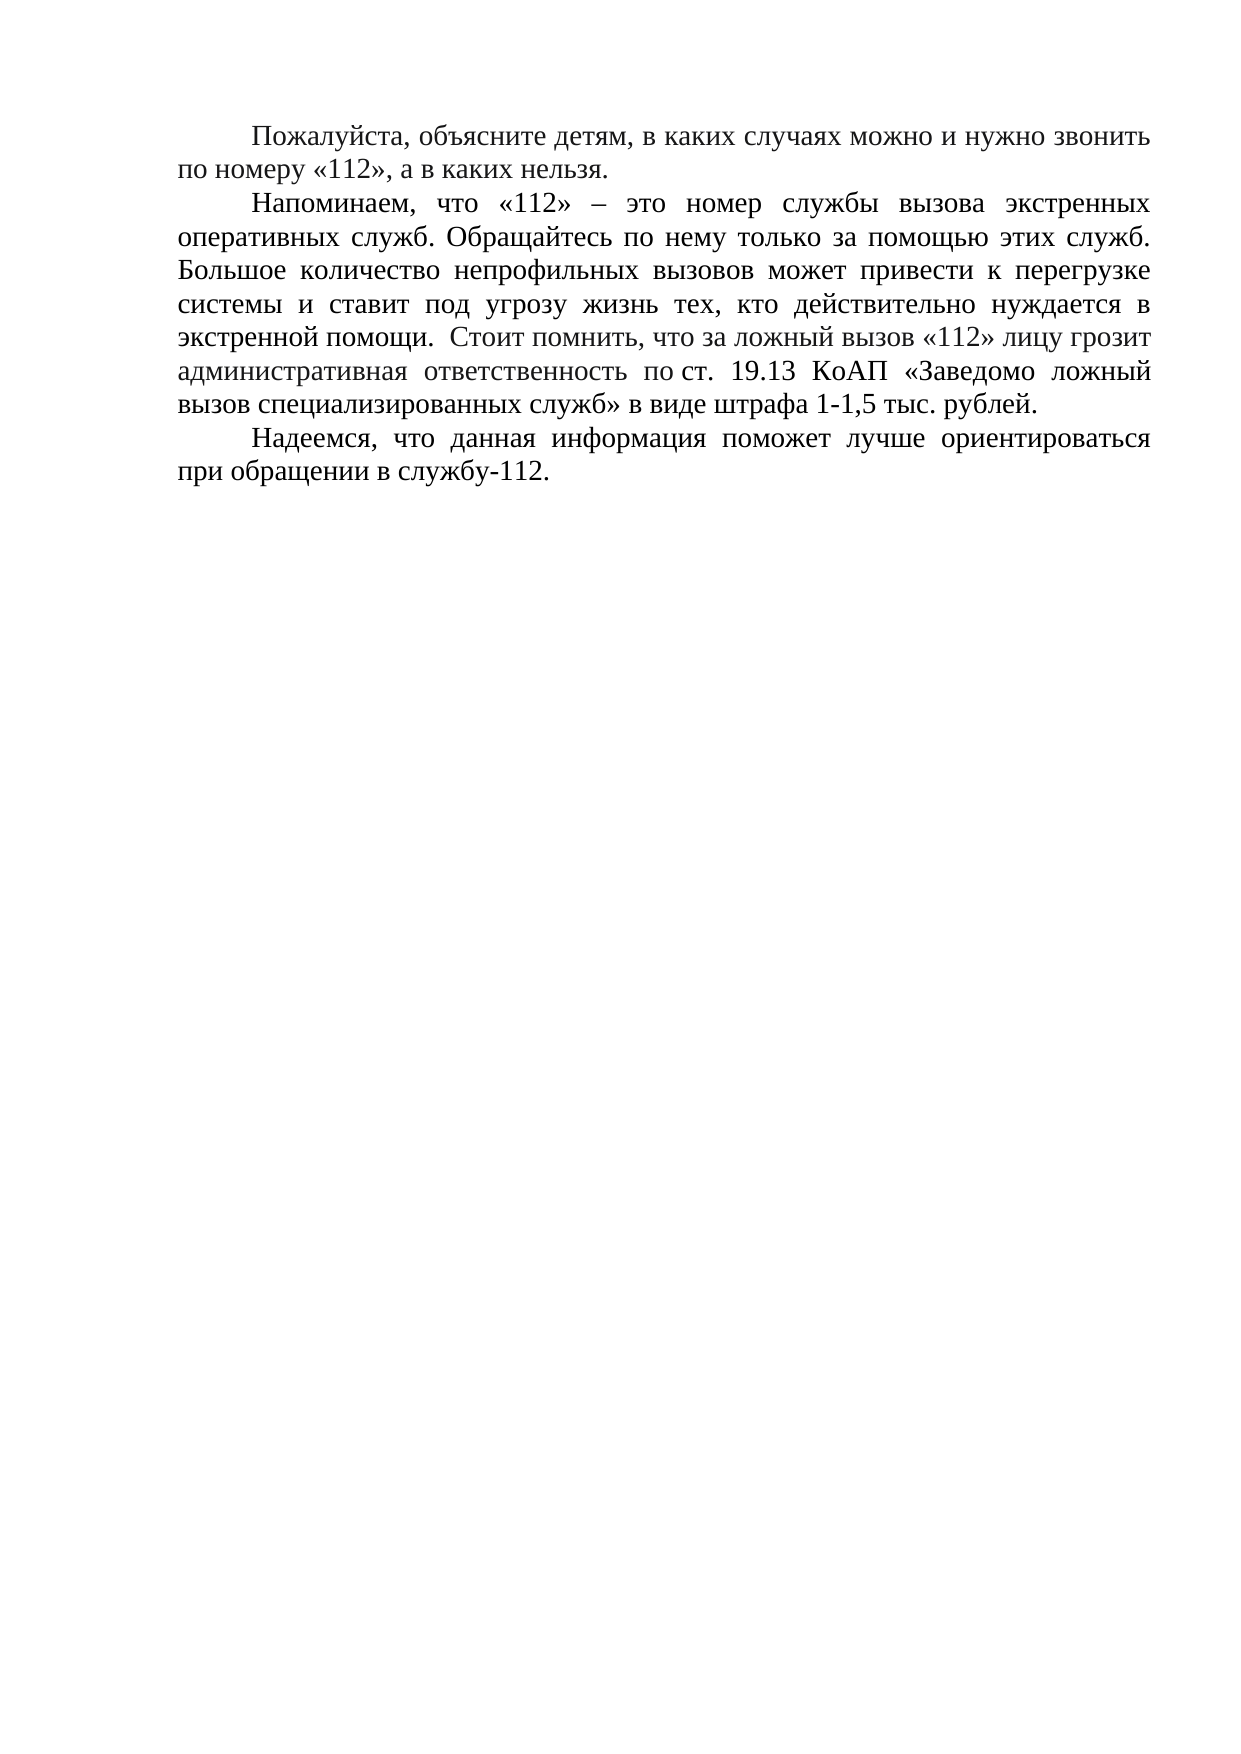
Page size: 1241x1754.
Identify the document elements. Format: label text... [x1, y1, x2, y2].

text Напоминаем, что «112» – это номер службы вызова экстренных оперативных служб. Обращайтесь по нему только за помощью этих служб. Большое количество непрофильных вызовов может привести к перегрузке системы и ставит под угрозу жизнь тех, кто действительно нуждается в экстренной помощи. Стоит помнить, что за ложный вызов «112» лицу грозит административная ответственность по ст. 19.13 КоАП «Заведомо ложный вызов специализированных служб» в виде штрафа 1-1,5 тыс. рублей. [177, 185, 1152, 420]
text Пожалуйста, объясните детям, в каких случаях можно и нужно звонить по номеру «112», а в каких нельзя. [177, 118, 1152, 185]
text Надеемся, что данная информация поможет лучше ориентироваться при обращении в службу-112. [177, 420, 1152, 487]
